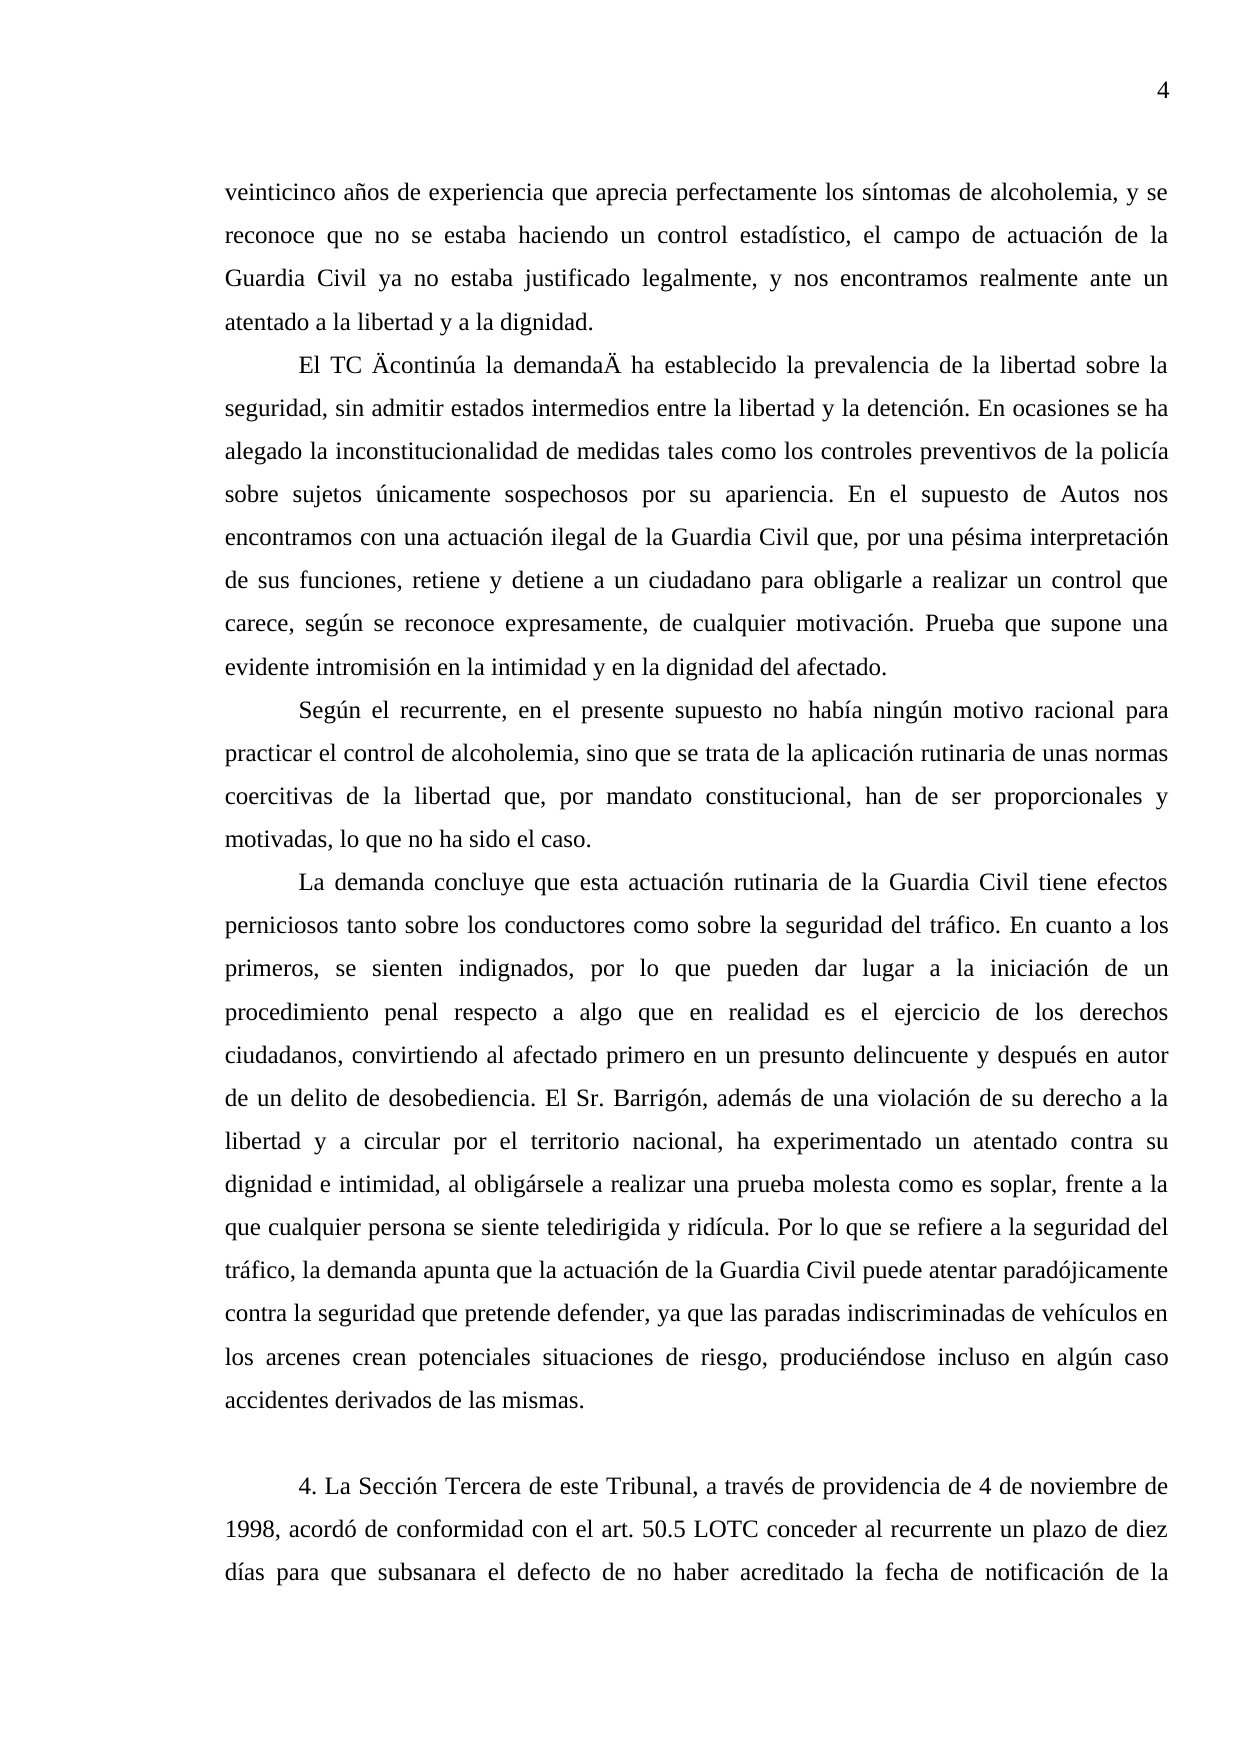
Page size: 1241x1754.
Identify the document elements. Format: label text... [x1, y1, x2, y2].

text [224, 177, 1169, 335]
text Según el recurrente, en el presente supuesto no había ningún motivo racional para practicar el control de alcoholemia, sino que se trata de la aplicación rutinaria de unas normas coercitivas de la libertad que, por mandato constitucional, han de ser proporcionales y motivadas, lo que no ha sido el caso. [224, 695, 1169, 853]
text El TC Äcontinúa la demandaÄ ha establecido la prevalencia de la libertad sobre la seguridad, sin admitir estados intermedios entre la libertad y la detención. En ocasiones se ha alegado la inconstitucionalidad de medidas tales como los controles preventivos de la policía sobre sujetos únicamente sospechosos por su apariencia. En el supuesto de Autos nos encontramos con una actuación ilegal de la Guardia Civil que, por una pésima interpretación de sus funciones, retiene y detiene a un ciudadano para obligarle a realizar un control que carece, según se reconoce expresamente, de cualquier motivación. Prueba que supone una evidente intromisión en la intimidad y en la dignidad del afectado. [224, 350, 1169, 680]
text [224, 1471, 1169, 1586]
text La demanda concluye que esta actuación rutinaria de la Guardia Civil tiene efectos perniciosos tanto sobre los conductores como sobre la seguridad del tráfico. En cuanto a los primeros, se sienten indignados, por lo que pueden dar lugar a la iniciación de un procedimiento penal respecto a algo que en realidad es el ejercicio de los derechos ciudadanos, convirtiendo al afectado primero en un presunto delincuente y después en autor de un delito de desobediencia. El Sr. Barrigón, además de una violación de su derecho a la libertad y a circular por el territorio nacional, ha experimentado un atentado contra su dignidad e intimidad, al obligársele a realizar una prueba molesta como es soplar, frente a la que cualquier persona se siente teledirigida y ridícula. Por lo que se refiere a la seguridad del tráfico, la demanda apunta que la actuación de la Guardia Civil puede atentar paradójicamente contra la seguridad que pretende defender, ya que las paradas indiscriminadas de vehículos en los arcenes crean potenciales situaciones de riesgo, produciéndose incluso en algún caso accidentes derivados de las mismas. [224, 867, 1169, 1413]
